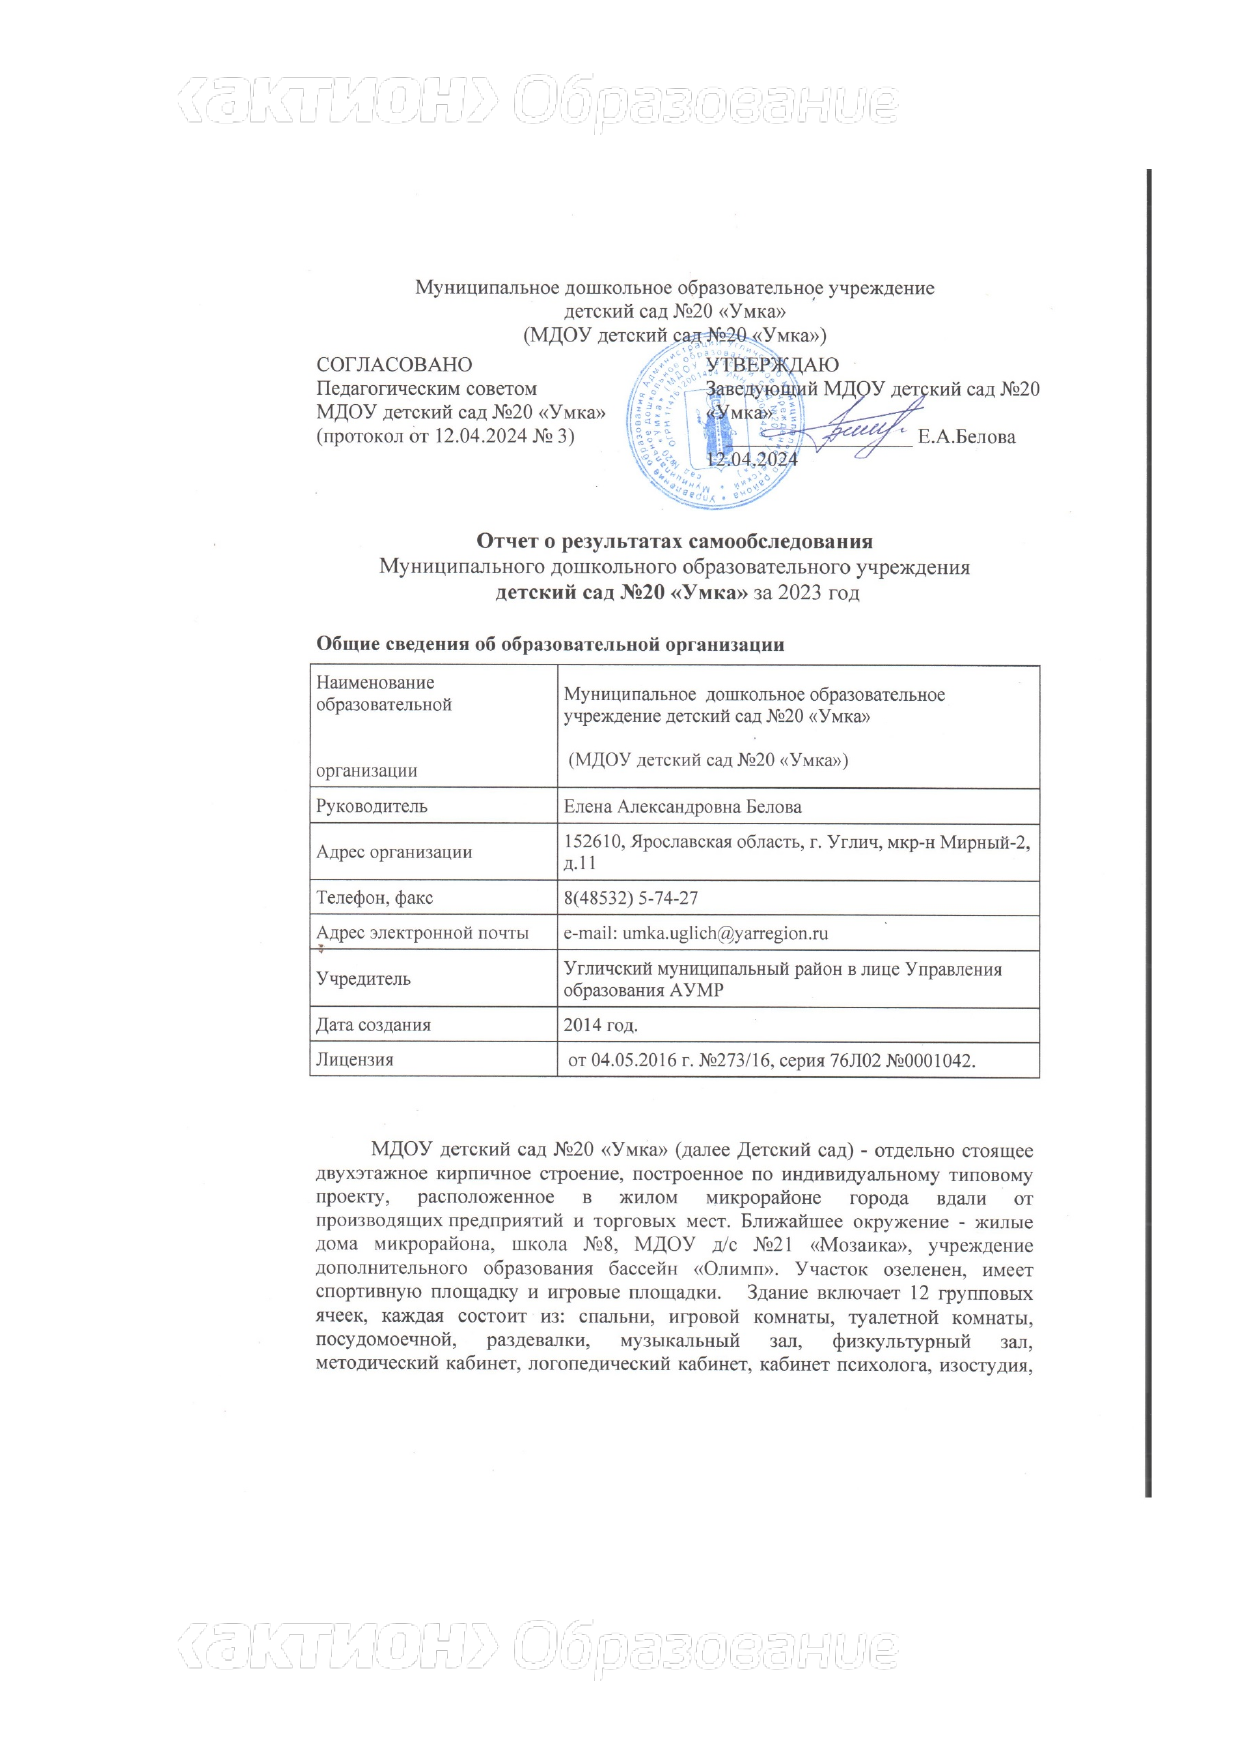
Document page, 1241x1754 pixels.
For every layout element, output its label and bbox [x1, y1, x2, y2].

picture [177, 162, 1152, 1504]
picture [177, 1619, 899, 1681]
picture [177, 73, 899, 135]
